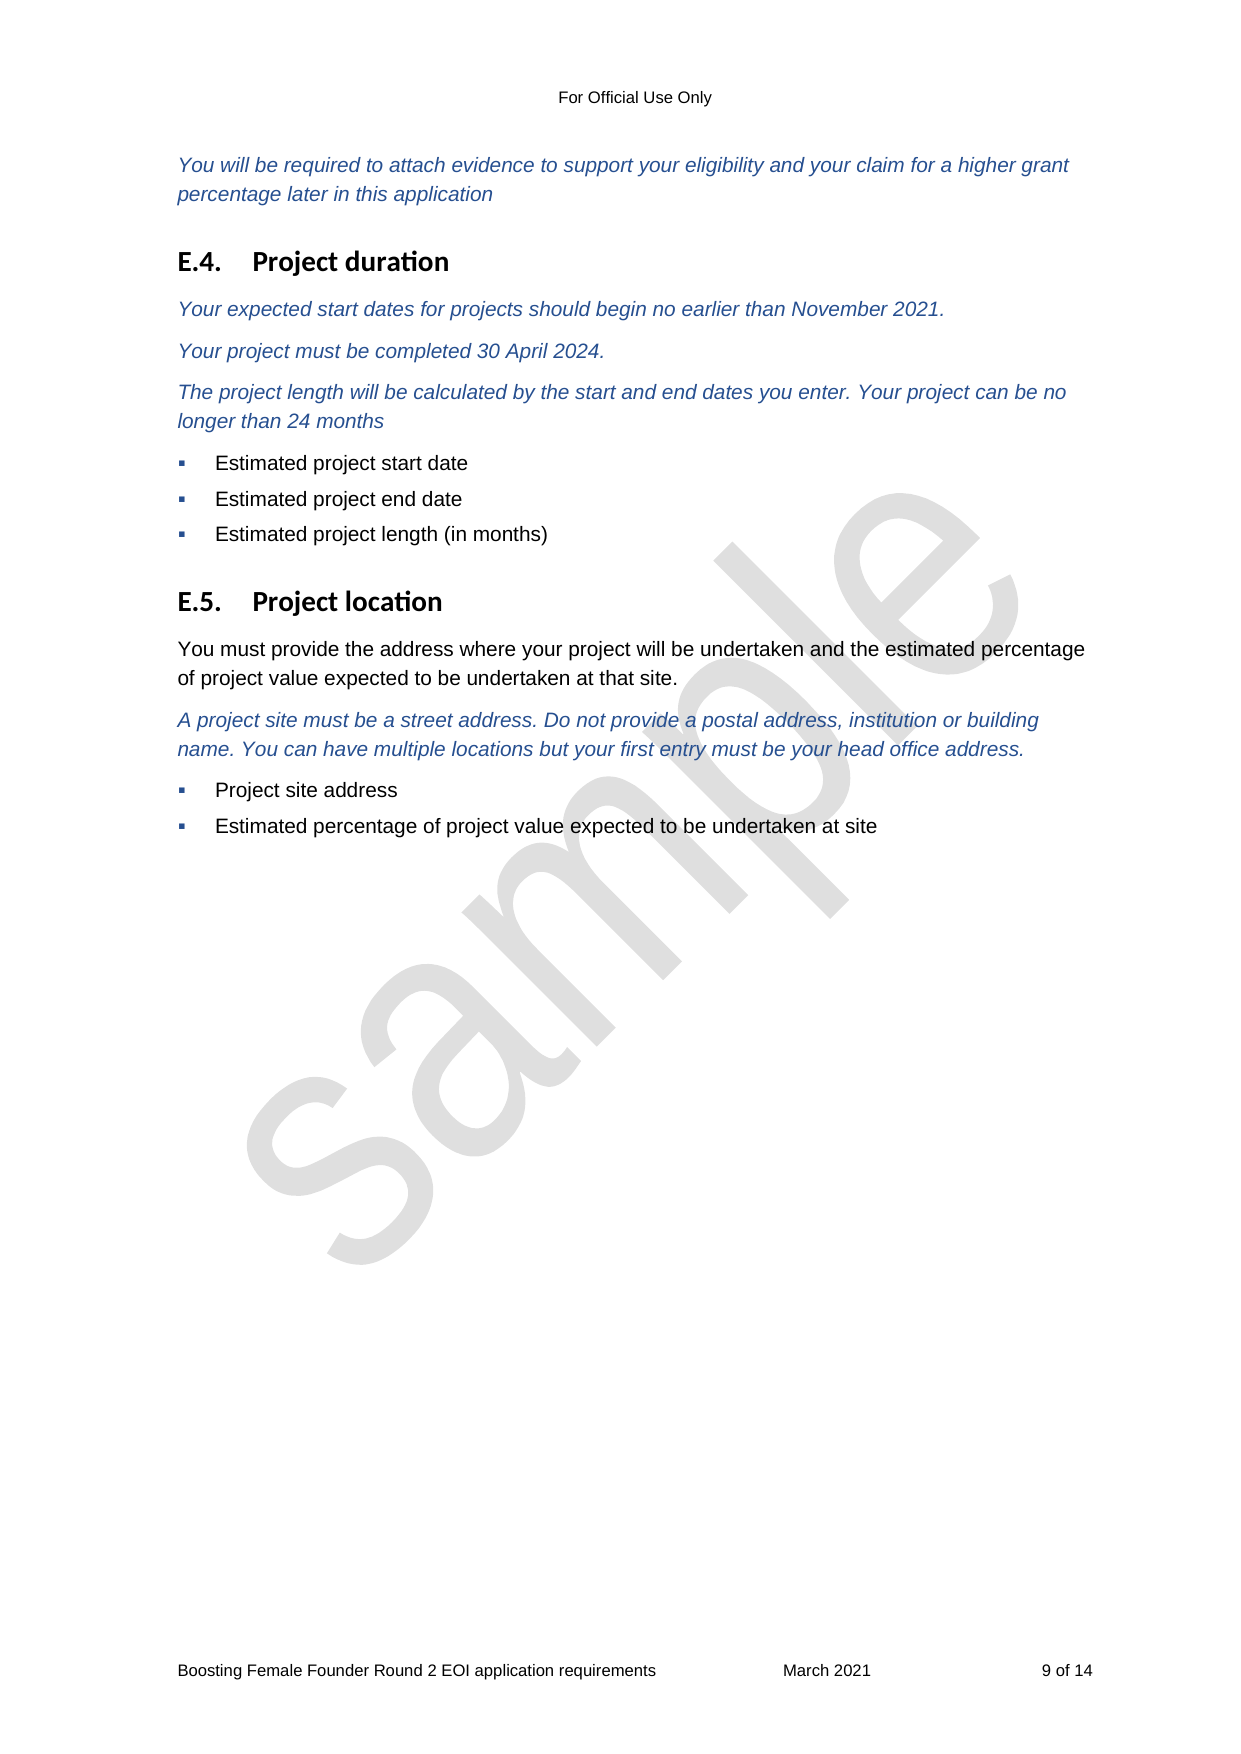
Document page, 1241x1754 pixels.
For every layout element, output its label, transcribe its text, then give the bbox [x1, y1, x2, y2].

subtitle Project location [177, 583, 1092, 619]
list Estimated project end date [177, 481, 1092, 510]
text You must provide the address where your project will be undertaken and the estimated percentage of project value expected to be undertaken at that site. [177, 631, 1092, 690]
list You will be required to attach evidence to support your eligibility and your claim for a higher grant percentage later in this application [177, 148, 1092, 206]
text Your project must be completed 30 April 2024. [177, 333, 1092, 362]
text Your expected start dates for projects should begin no earlier than November 2021. [177, 292, 1092, 321]
list Project site address [177, 773, 1092, 802]
list Estimated project length (in months) [177, 517, 1092, 546]
text A project site must be a street address. Do not provide a postal address, institution or building name. You can have multiple locations but your first entry must be your head office address. [177, 702, 1092, 761]
list Estimated percentage of project value expected to be undertaken at site [177, 808, 1092, 838]
text The project length will be calculated by the start and end dates you enter. Your project can be no longer than 24 months [177, 375, 1092, 433]
list Estimated project start date [177, 446, 1092, 475]
subtitle Project duration [177, 243, 1092, 279]
